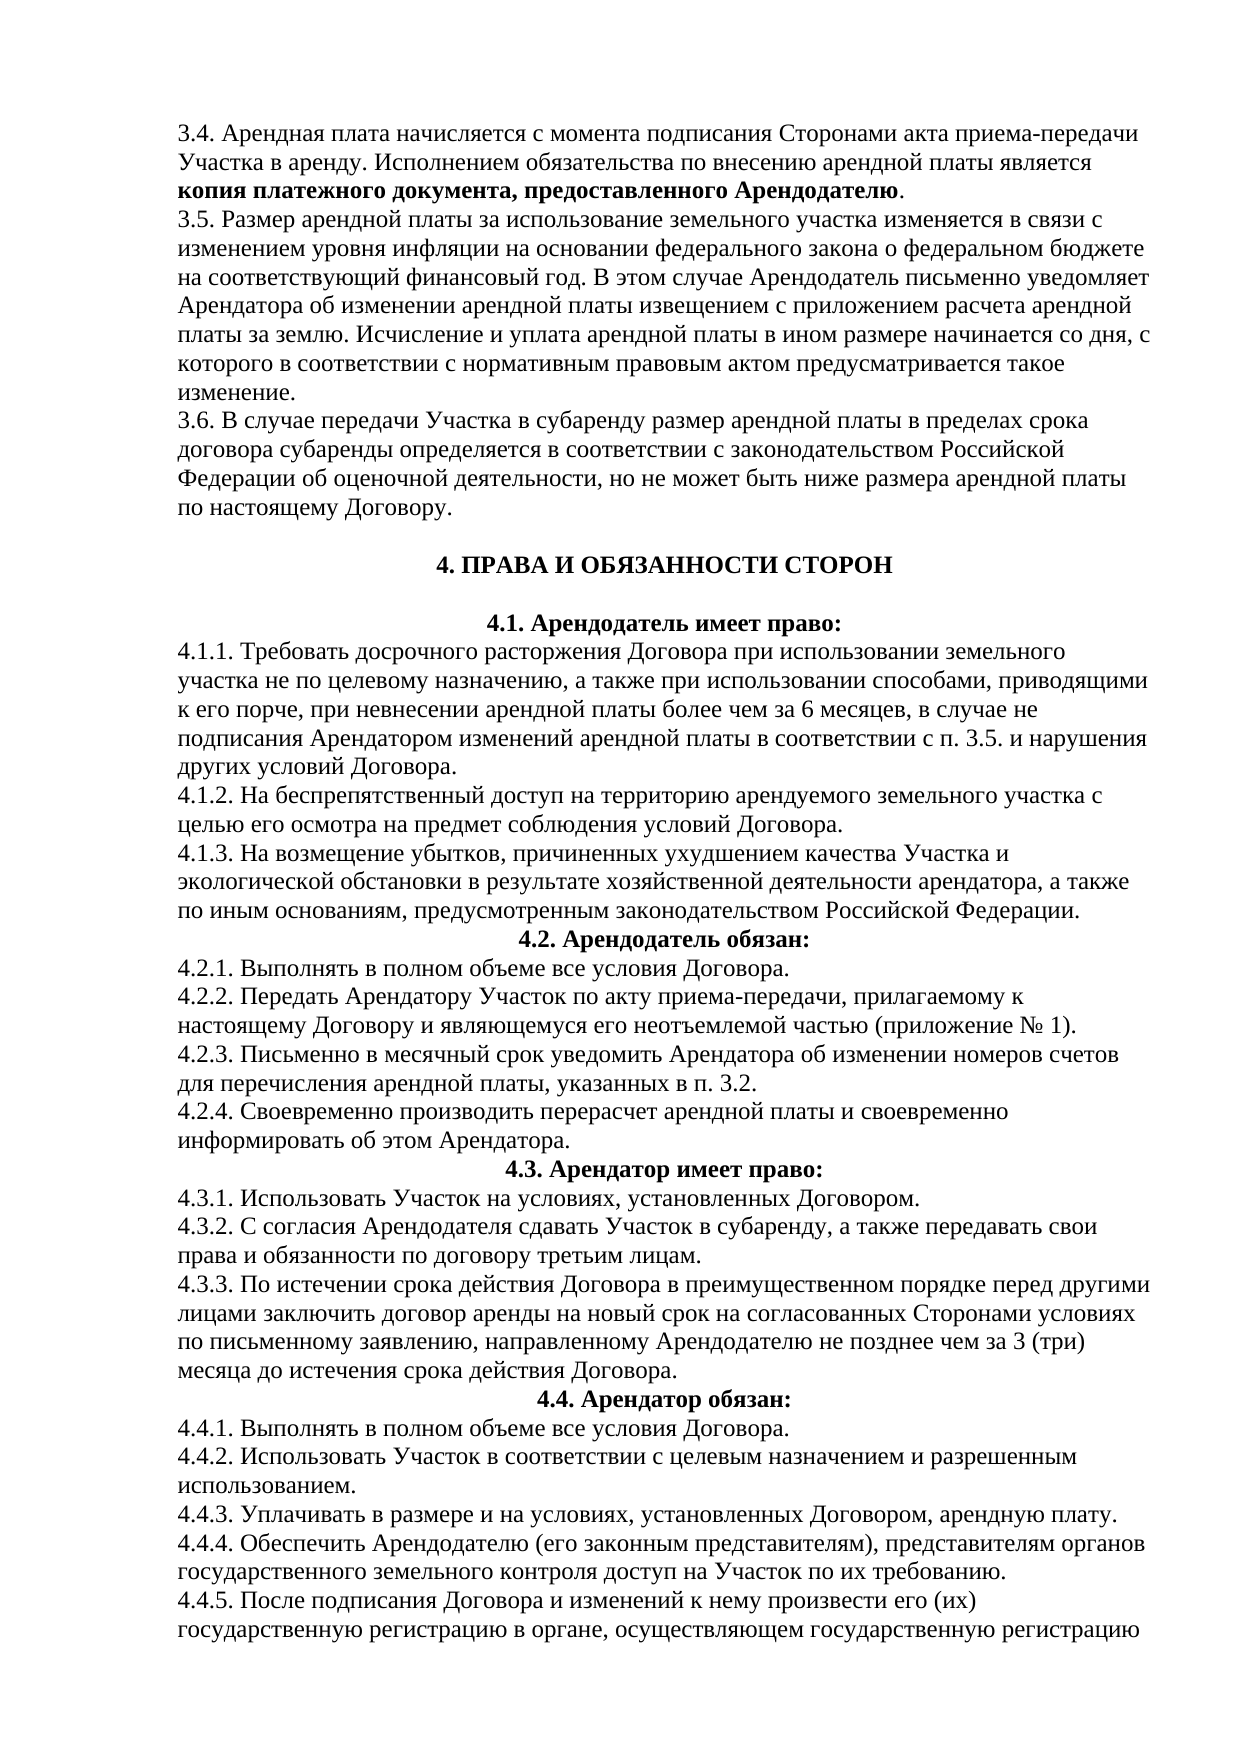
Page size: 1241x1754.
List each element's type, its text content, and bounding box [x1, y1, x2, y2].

text 4.1.3. На возмещение убытков, причиненных ухудшением качества Участка и экологической обстановки в результате хозяйственной деятельности арендатора, а также по иным основаниям, предусмотренным законодательством Российской Федерации. [177, 838, 1152, 924]
text 4. ПРАВА И ОБЯЗАННОСТИ СТОРОН [177, 550, 1152, 578]
text 4.4.2. Использовать Участок в соответствии с целевым назначением и разрешенным использованием. [177, 1441, 1152, 1499]
text 3.6. В случае передачи Участка в субаренду размер арендной платы в пределах срока договора субаренды определяется в соответствии с законодательством Российской Федерации об оценочной деятельности, но не может быть ниже размера арендной платы по настоящему Договору. [177, 406, 1152, 521]
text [177, 1585, 1152, 1643]
text 4.4.3. Уплачивать в размере и на условиях, установленных Договором, арендную плату. [177, 1499, 1152, 1528]
text 4.1.2. На беспрепятственный доступ на территорию арендуемого земельного участка с целью его осмотра на предмет соблюдения условий Договора. [177, 780, 1152, 838]
text 4.3.1. Использовать Участок на условиях, установленных Договором. [177, 1183, 1152, 1211]
text 4.2.1. Выполнять в полном объеме все условия Договора. [177, 953, 1152, 981]
text 4.3.2. С согласия Арендодателя сдавать Участок в субаренду, а также передавать свои права и обязанности по договору третьим лицам. [177, 1211, 1152, 1269]
text 4.4.1. Выполнять в полном объеме все условия Договора. [177, 1413, 1152, 1441]
text 4.2. Арендодатель обязан: [177, 924, 1152, 953]
text 4.2.3. Письменно в месячный срок уведомить Арендатора об изменении номеров счетов для перечисления арендной платы, указанных в п. 3.2. [177, 1039, 1152, 1096]
text 4.3. Арендатор имеет право: [177, 1154, 1152, 1183]
text 4.4.4. Обеспечить Арендодателю (его законным представителям), представителям органов государственного земельного контроля доступ на Участок по их требованию. [177, 1528, 1152, 1585]
text 4.1.1. Требовать досрочного расторжения Договора при использовании земельного участка не по целевому назначению, а также при использовании способами, приводящими к его порче, при невнесении арендной платы более чем за 6 месяцев, в случае не подписания Арендатором изменений арендной платы в соответствии с п. 3.5. и нарушения других условий Договора. [177, 636, 1152, 780]
text 4.2.2. Передать Арендатору Участок по акту приема-передачи, прилагаемому к настоящему Договору и являющемуся его неотъемлемой частью (приложение № 1). [177, 981, 1152, 1039]
text 3.4. Арендная плата начисляется с момента подписания Сторонами акта приема-передачи Участка в аренду. Исполнением обязательства по внесению арендной платы является копия платежного документа, предоставленного Арендодателю. [177, 118, 1152, 204]
text 3.5. Размер арендной платы за использование земельного участка изменяется в связи с изменением уровня инфляции на основании федерального закона о федеральном бюджете на соответствующий финансовый год. В этом случае Арендодатель письменно уведомляет Арендатора об изменении арендной платы извещением с приложением расчета арендной платы за землю. Исчисление и уплата арендной платы в ином размере начинается со дня, с которого в соответствии с нормативным правовым актом предусматривается такое изменение. [177, 204, 1152, 406]
text 4.4. Арендатор обязан: [177, 1384, 1152, 1413]
text 4.3.3. По истечении срока действия Договора в преимущественном порядке перед другими лицами заключить договор аренды на новый срок на согласованных Сторонами условиях по письменному заявлению, направленному Арендодателю не позднее чем за 3 (три) месяца до истечения срока действия Договора. [177, 1269, 1152, 1384]
text 4.2.4. Своевременно производить перерасчет арендной платы и своевременно информировать об этом Арендатора. [177, 1096, 1152, 1154]
text 4.1. Арендодатель имеет право: [177, 608, 1152, 636]
